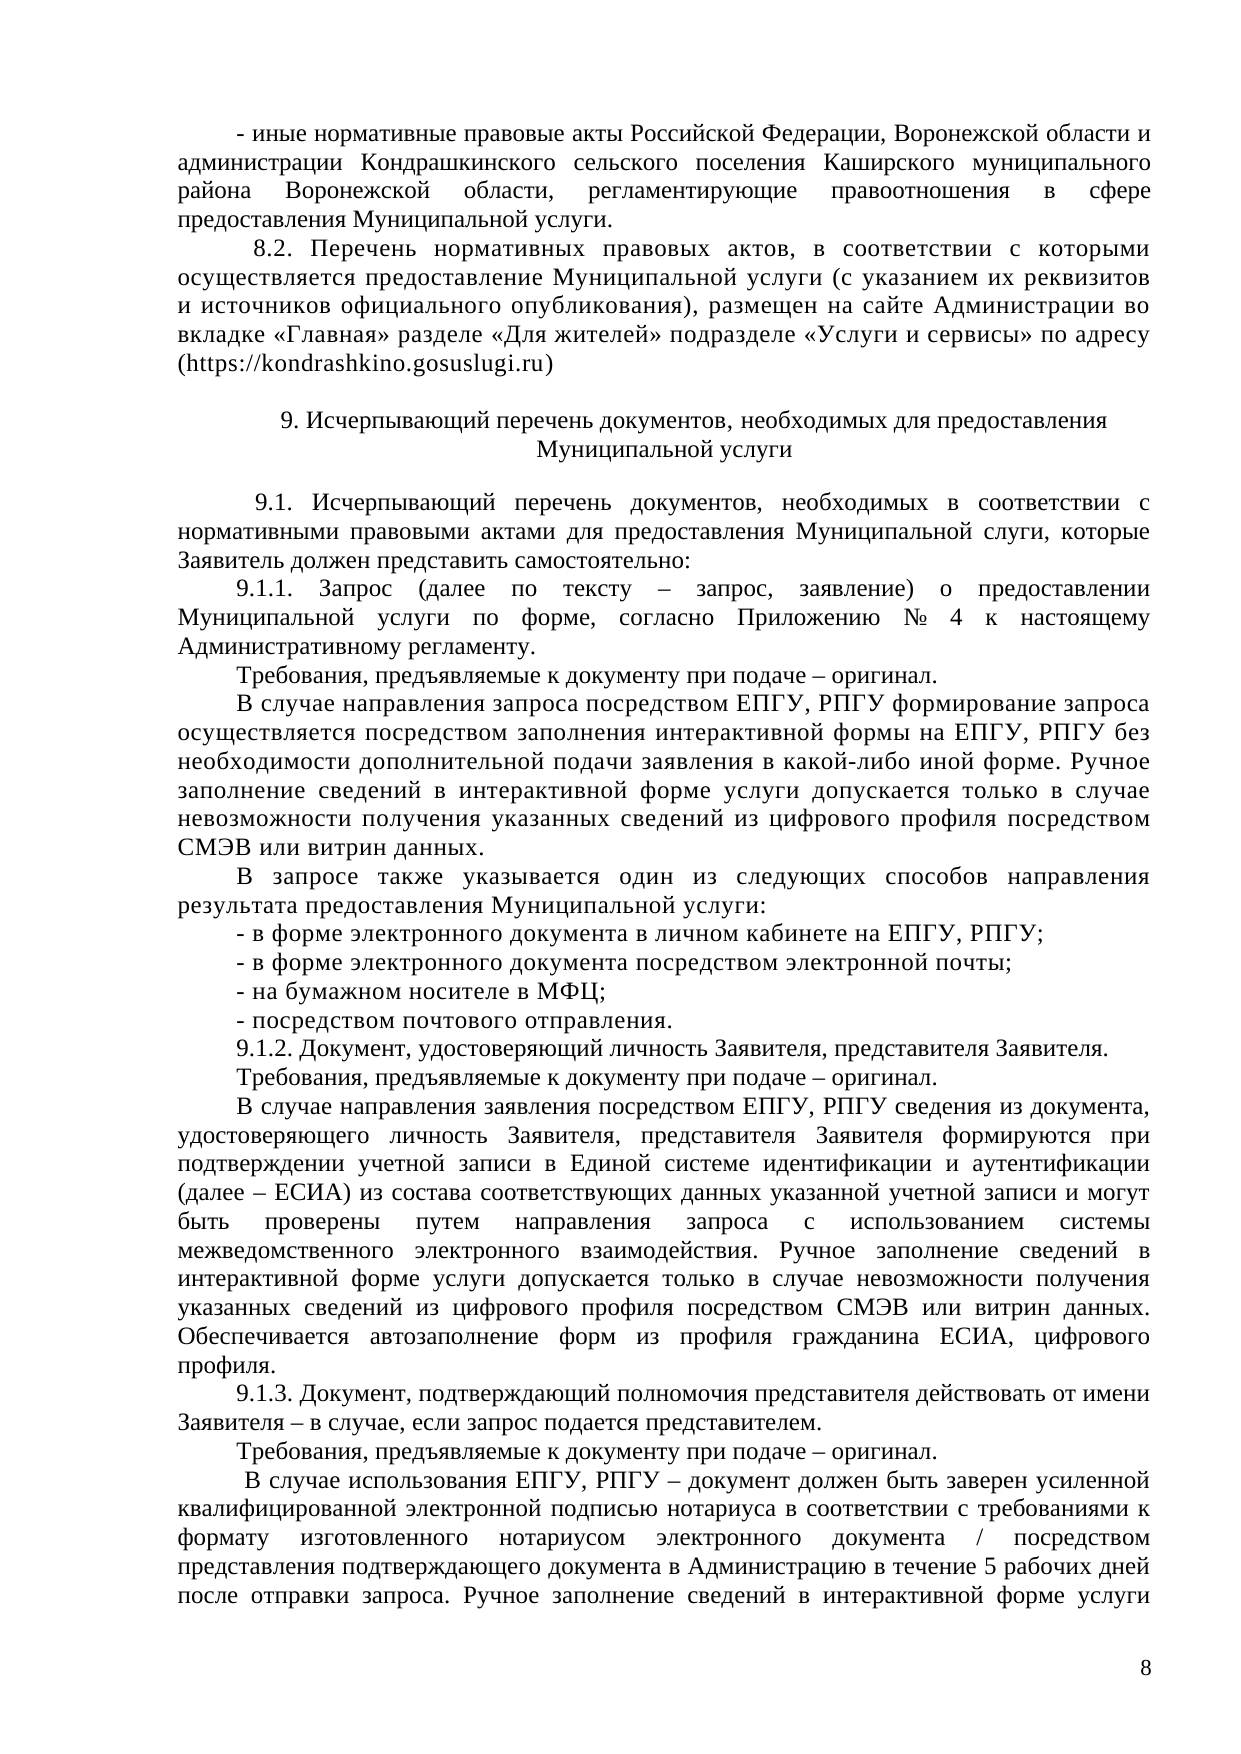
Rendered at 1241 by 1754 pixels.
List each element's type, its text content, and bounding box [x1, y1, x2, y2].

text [177, 1465, 1152, 1608]
text Требования, предъявляемые к документу при подаче – оригинал. [177, 1436, 1152, 1465]
text 8.2. Перечень нормативных правовых актов, в соответствии с которыми осуществляется предоставление Муниципальной услуги (с указанием их реквизитов и источников официального опубликования), размещен на сайте Администрации во вкладке «Главная» разделе «Для жителей» подразделе «Услуги и сервисы» по адресу (https://kondrashkino.gosuslugi.ru) [177, 233, 1152, 377]
text - посредством почтового отправления. [177, 1005, 1152, 1033]
text - иные нормативные правовые акты Российской Федерации, Воронежской области и администрации Кондрашкинского сельского поселения Каширского муниципального района Воронежской области, регламентирующие правоотношения в сфере предоставления Муниципальной услуги. [177, 118, 1152, 233]
text 9.1.2. Документ, удостоверяющий личность Заявителя, представителя Заявителя. [177, 1033, 1152, 1062]
text Требования, предъявляемые к документу при подаче – оригинал. [177, 660, 1152, 688]
text В случае направления запроса посредством ЕПГУ, РПГУ формирование запроса осуществляется посредством заполнения интерактивной формы на ЕПГУ, РПГУ без необходимости дополнительной подачи заявления в какой-либо иной форме. Ручное заполнение сведений в интерактивной форме услуги допускается только в случае невозможности получения указанных сведений из цифрового профиля посредством СМЭВ или витрин данных. [177, 688, 1152, 861]
text 9.1.1. Запрос (далее по тексту – запрос, заявление) о предоставлении Муниципальной услуги по форме, согласно Приложению № 4 к настоящему Административному регламенту. [177, 573, 1152, 660]
text В случае направления заявления посредством ЕПГУ, РПГУ сведения из документа, удостоверяющего личность Заявителя, представителя Заявителя формируются при подтверждении учетной записи в Единой системе идентификации и аутентификации (далее – ЕСИА) из состава соответствующих данных указанной учетной записи и могут быть проверены путем направления запроса с использованием системы межведомственного электронного взаимодействия. Ручное заполнение сведений в интерактивной форме услуги допускается только в случае невозможности получения указанных сведений из цифрового профиля посредством СМЭВ или витрин данных. Обеспечивается автозаполнение форм из профиля гражданина ЕСИА, цифрового профиля. [177, 1091, 1152, 1378]
text - на бумажном носителе в МФЦ; [177, 976, 1152, 1005]
text 9.1.3. Документ, подтверждающий полномочия представителя действовать от имени Заявителя – в случае, если запрос подается представителем. [177, 1378, 1152, 1436]
text - в форме электронного документа в личном кабинете на ЕПГУ, РПГУ; [177, 918, 1152, 947]
text 9. Исчерпывающий перечень документов, необходимых для предоставления Муниципальной услуги [177, 406, 1152, 463]
text - в форме электронного документа посредством электронной почты; [177, 947, 1152, 976]
text В запросе также указывается один из следующих способов направления результата предоставления Муниципальной услуги: [177, 861, 1152, 918]
text Требования, предъявляемые к документу при подаче – оригинал. [177, 1062, 1152, 1091]
text 9.1. Исчерпывающий перечень документов, необходимых в соответствии с нормативными правовыми актами для предоставления Муниципальной слуги, которые Заявитель должен представить самостоятельно: [177, 487, 1152, 573]
